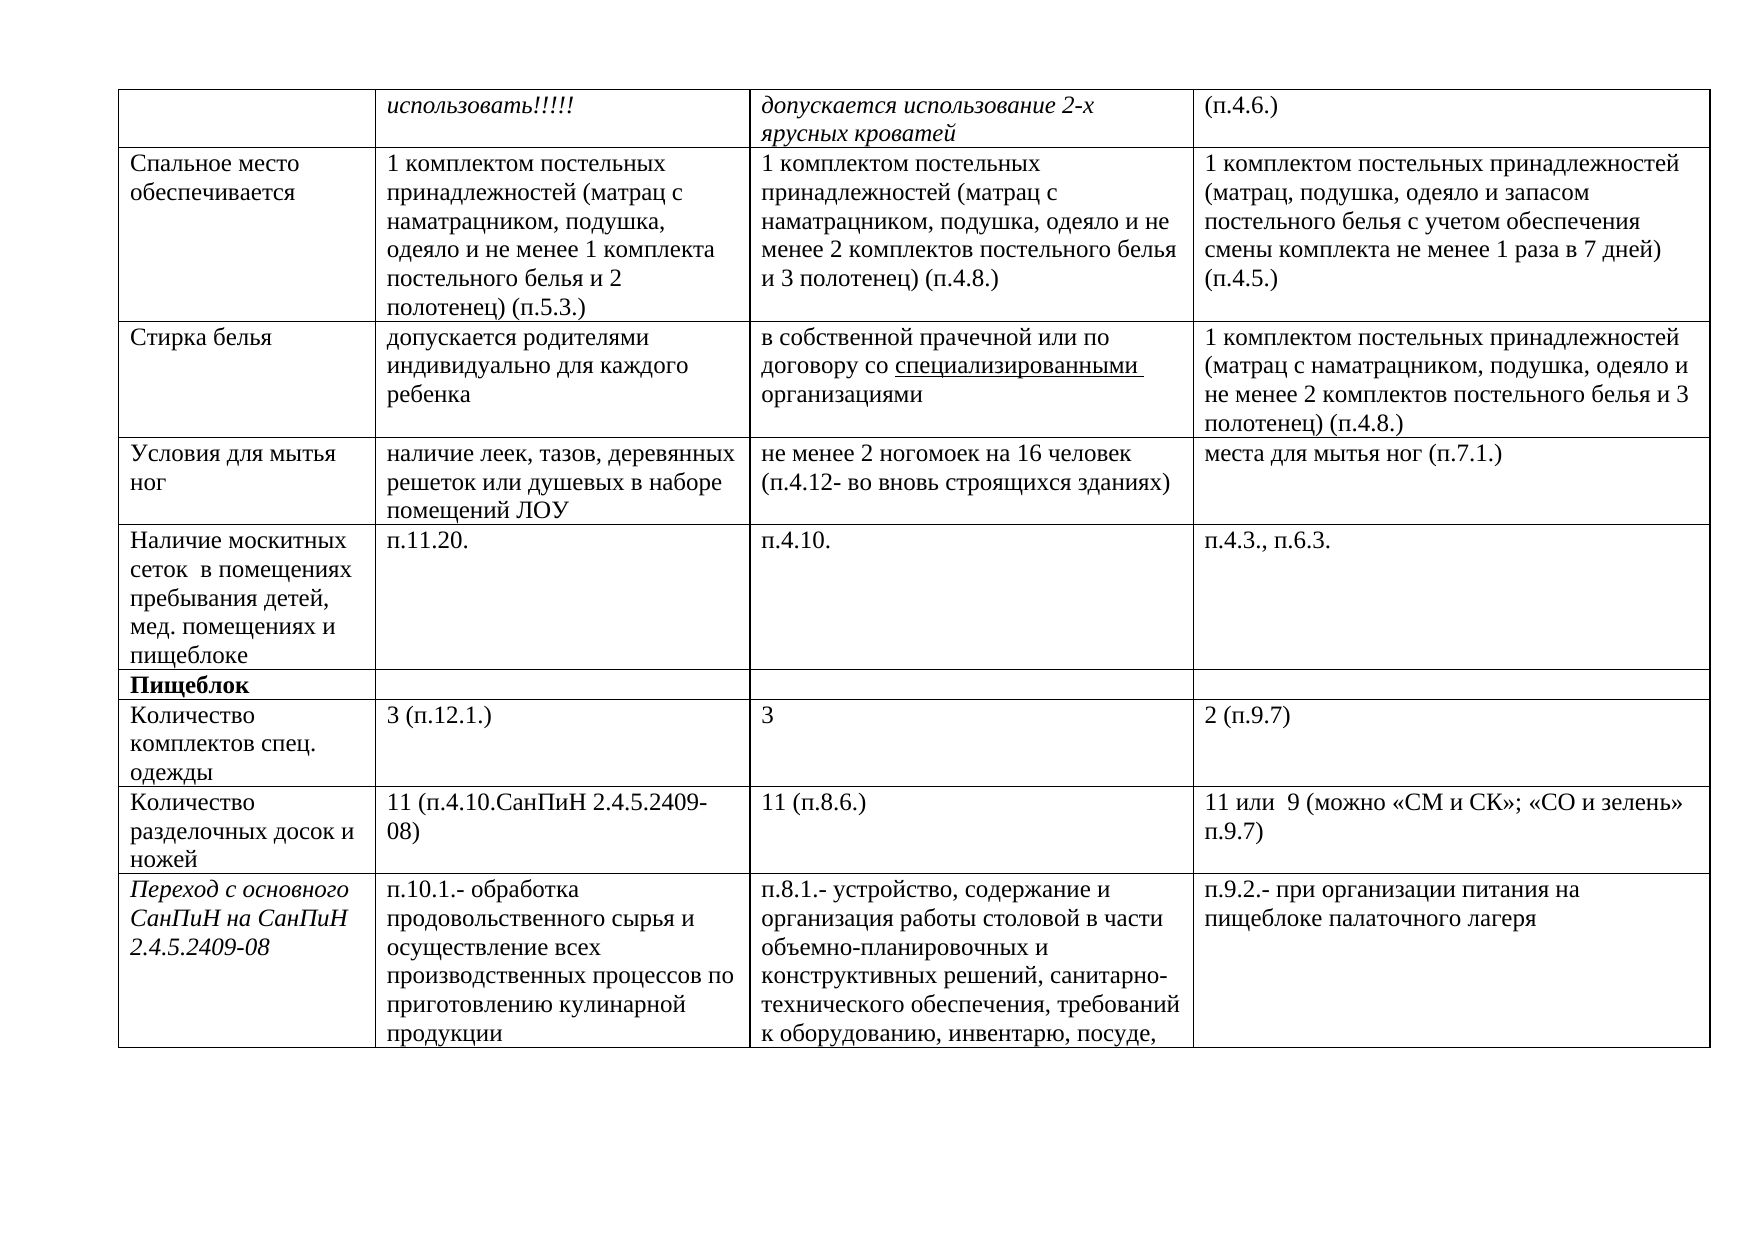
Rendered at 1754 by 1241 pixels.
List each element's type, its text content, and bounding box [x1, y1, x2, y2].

table_cell 11 (п.8.6.) [751, 787, 1193, 873]
table_cell в собственной прачечной или по договору со специализированными организациями [751, 322, 1193, 437]
table_cell допускается родителями индивидуально для каждого ребенка [376, 322, 749, 437]
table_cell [1194, 90, 1709, 147]
table_cell п.4.10. [751, 525, 1193, 669]
table_cell места для мытья ног (п.7.1.) [1194, 438, 1709, 524]
table_cell 1 комплектом постельных принадлежностей (матрац с наматрацником, подушка, одеяло и не менее 2 комплектов постельного белья и 3 полотенец) (п.4.8.) [751, 148, 1193, 321]
table_cell 1 комплектом постельных принадлежностей (матрац с наматрацником, подушка, одеяло и не менее 1 комплекта постельного белья и 2 полотенец) (п.5.3.) [376, 148, 749, 321]
table_cell Количество комплектов спец. одежды [119, 700, 375, 786]
table_cell Наличие москитных сеток в помещениях пребывания детей, мед. помещениях и пищеблоке [119, 525, 375, 669]
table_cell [376, 874, 749, 1047]
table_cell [751, 874, 1193, 1047]
table_cell Пищеблок [119, 670, 375, 699]
table_cell [751, 670, 1193, 699]
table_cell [119, 90, 375, 147]
table_cell 2 (п.9.7) [1194, 700, 1709, 786]
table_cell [751, 90, 1193, 147]
table_cell 3 [751, 700, 1193, 786]
table_cell Количество разделочных досок и ножей [119, 787, 375, 873]
table_cell [376, 670, 749, 699]
table_cell Стирка белья [119, 322, 375, 437]
table_cell Спальное место обеспечивается [119, 148, 375, 321]
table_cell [119, 874, 375, 1047]
table_cell п.11.20. [376, 525, 749, 669]
table_cell наличие леек, тазов, деревянных решеток или душевых в наборе помещений ЛОУ [376, 438, 749, 524]
table_cell 3 (п.12.1.) [376, 700, 749, 786]
table_cell 11 или 9 (можно «СМ и СК»; «СО и зелень» п.9.7) [1194, 787, 1709, 873]
table_cell Условия для мытья ног [119, 438, 375, 524]
table_cell 1 комплектом постельных принадлежностей (матрац с наматрацником, подушка, одеяло и не менее 2 комплектов постельного белья и 3 полотенец) (п.4.8.) [1194, 322, 1709, 437]
table_cell п.4.3., п.6.3. [1194, 525, 1709, 669]
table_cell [376, 90, 749, 147]
table_cell 11 (п.4.10.СанПиН 2.4.5.2409-08) [376, 787, 749, 873]
table_cell [1194, 670, 1709, 699]
table_cell не менее 2 ногомоек на 16 человек (п.4.12- во вновь строящихся зданиях) [751, 438, 1193, 524]
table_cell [1194, 874, 1709, 1047]
table_cell 1 комплектом постельных принадлежностей (матрац, подушка, одеяло и запасом постельного белья с учетом обеспечения смены комплекта не менее 1 раза в 7 дней) (п.4.5.) [1194, 148, 1709, 321]
